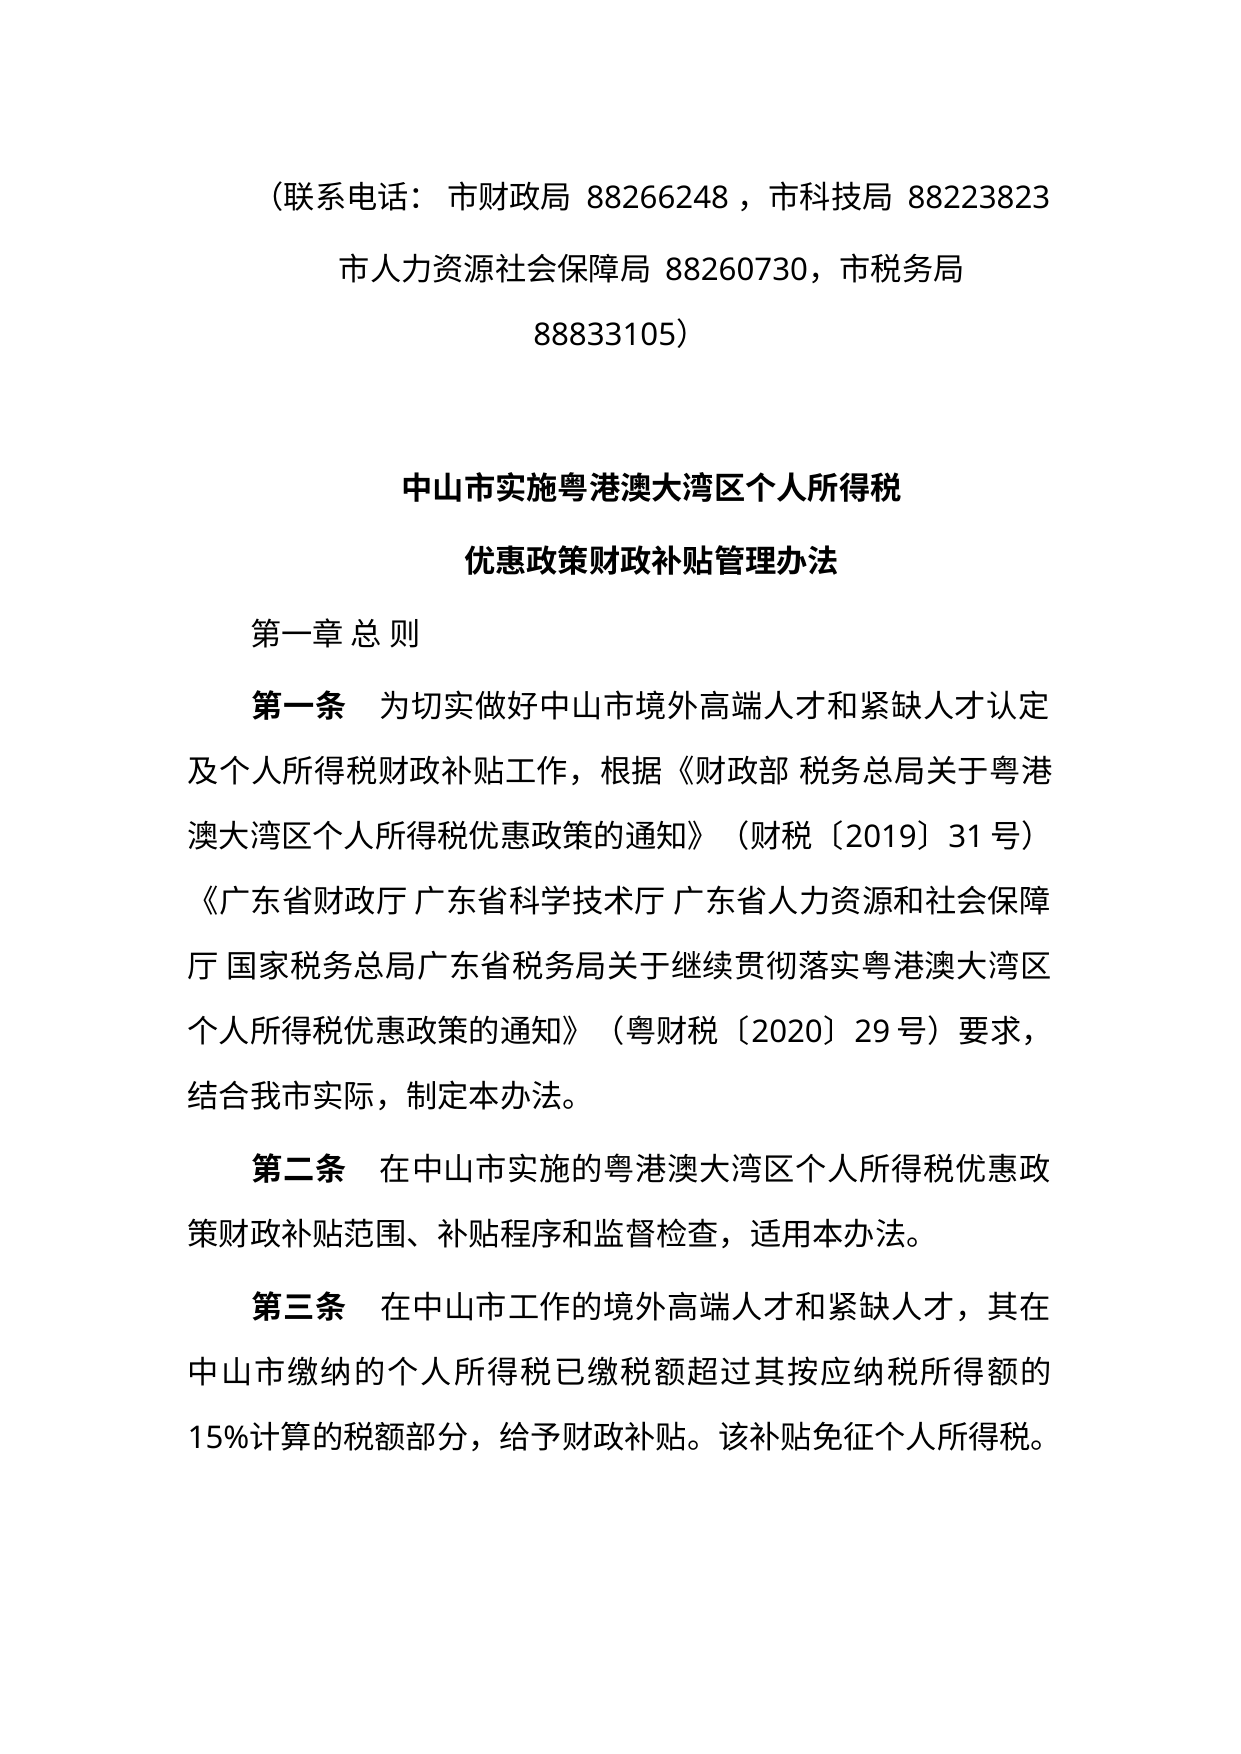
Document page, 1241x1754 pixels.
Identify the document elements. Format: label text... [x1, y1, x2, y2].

text （联系电话： 市财政局 88266248 ，市科技局 88223823 [187, 162, 1053, 227]
text 优惠政策财政补贴管理办法 [187, 526, 1053, 591]
text 第一章 总 则 [187, 599, 1053, 664]
text 第三条 在中山市工作的境外高端人才和紧缺人才，其在中山市缴纳的个人所得税已缴税额超过其按应纳税所得额的15%计算的税额部分，给予财政补贴。该补贴免征个人所得税。 [187, 1272, 1053, 1467]
text 中山市实施粤港澳大湾区个人所得税 [187, 453, 1053, 518]
text 第一条 为切实做好中山市境外高端人才和紧缺人才认定及个人所得税财政补贴工作，根据《财政部 税务总局关于粤港澳大湾区个人所得税优惠政策的通知》（财税〔2019〕31号）《广东省财政厅 广东省科学技术厅 广东省人力资源和社会保障厅 国家税务总局广东省税务局关于继续贯彻落实粤港澳大湾区个人所得税优惠政策的通知》（粤财税〔2020〕29号）要求，结合我市实际，制定本办法。 [187, 672, 1053, 1127]
text 第二条 在中山市实施的粤港澳大湾区个人所得税优惠政策财政补贴范围、补贴程序和监督检查，适用本办法。 [187, 1134, 1053, 1264]
text 市人力资源社会保障局 88260730，市税务局 88833105） [187, 235, 1053, 365]
